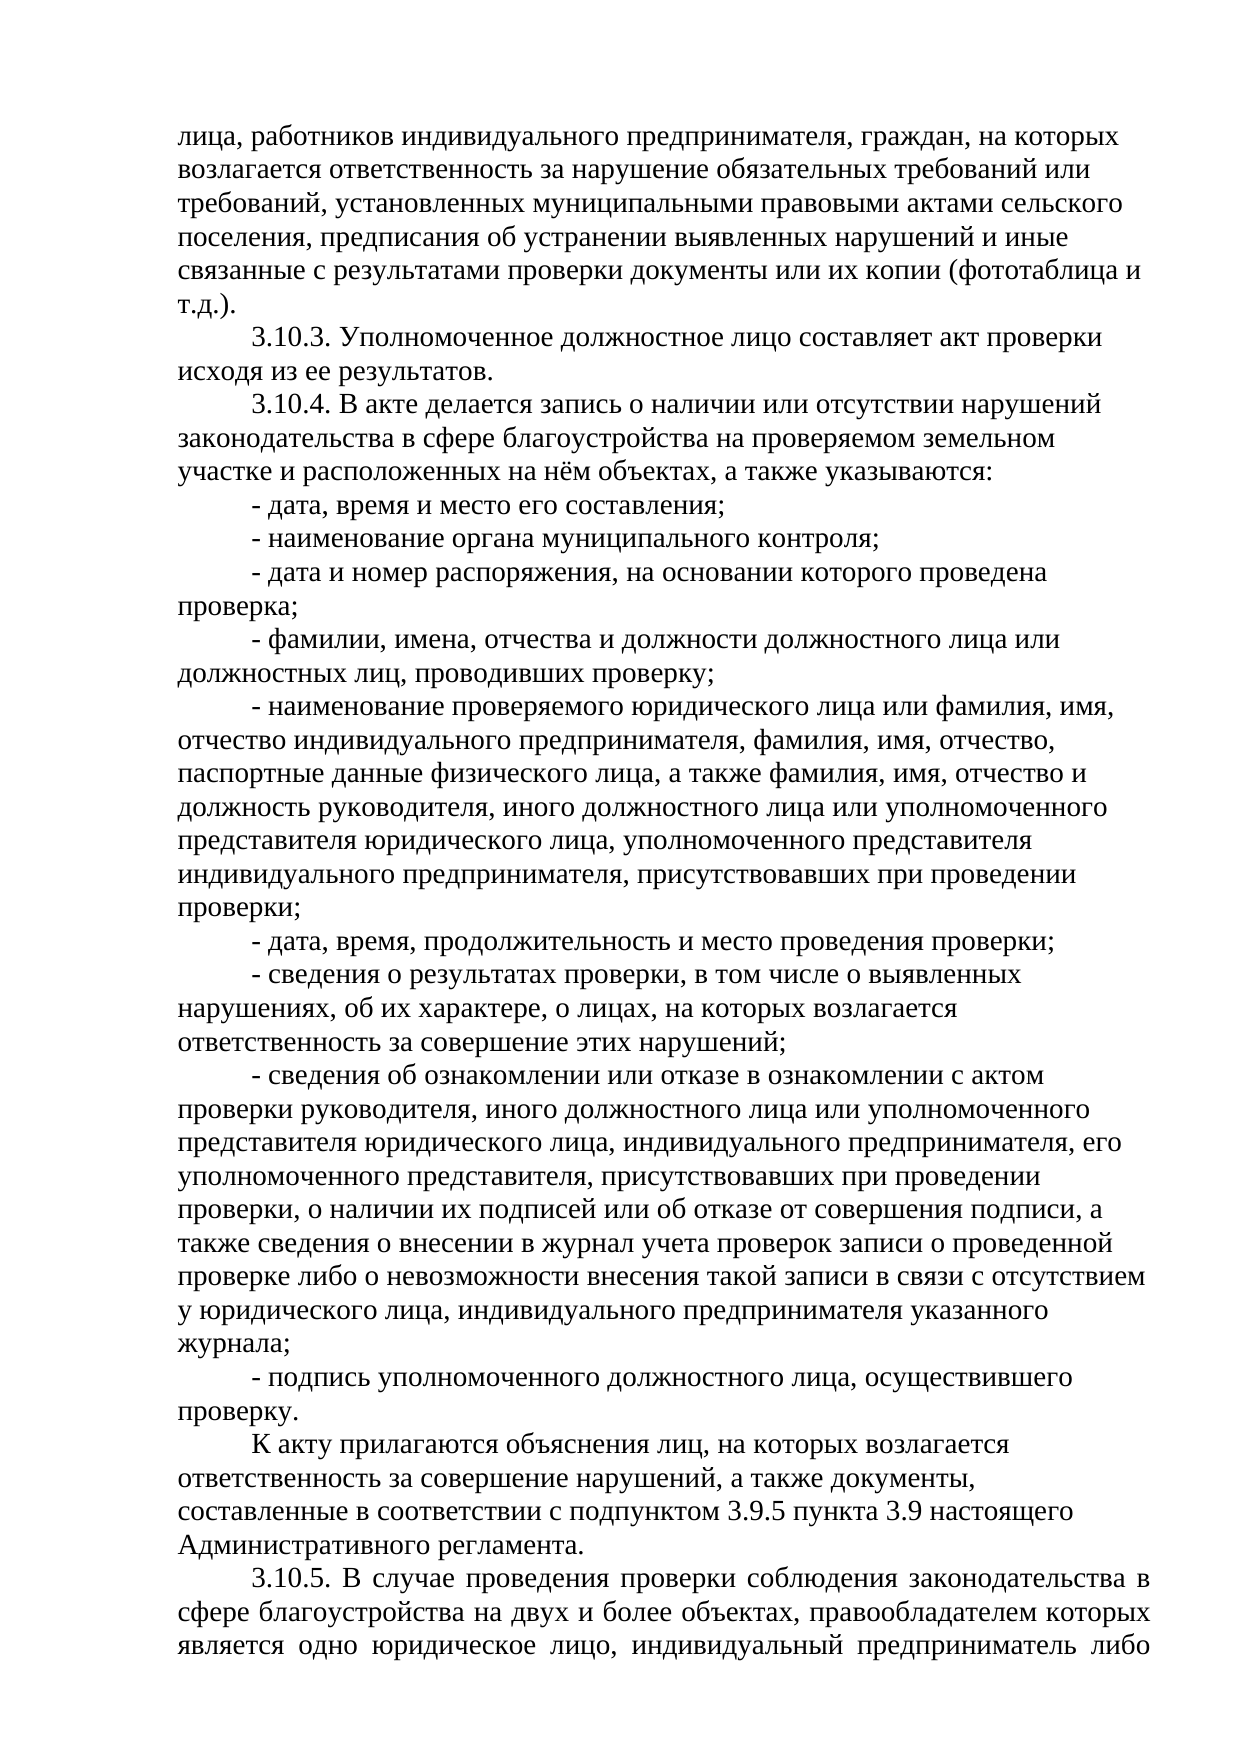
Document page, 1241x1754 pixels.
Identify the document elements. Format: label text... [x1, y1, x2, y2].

text - подпись уполномоченного должностного лица, осуществившего проверку. [177, 1359, 1152, 1426]
text - наименование органа муниципального контроля; [177, 521, 1152, 554]
text - дата, время и место его составления; [177, 487, 1152, 521]
text - дата и номер распоряжения, на основании которого проведена проверка; [177, 554, 1152, 621]
text - наименование проверяемого юридического лица или фамилия, имя, отчество индивидуального предпринимателя, фамилия, имя, отчество, паспортные данные физического лица, а также фамилия, имя, отчество и должность руководителя, иного должностного лица или уполномоченного представителя юридического лица, уполномоченного представителя индивидуального предпринимателя, присутствовавших при проведении проверки; [177, 688, 1152, 923]
text - сведения об ознакомлении или отказе в ознакомлении с актом проверки руководителя, иного должностного лица или уполномоченного представителя юридического лица, индивидуального предпринимателя, его уполномоченного представителя, присутствовавших при проведении проверки, о наличии их подписей или об отказе от совершения подписи, а также сведения о внесении в журнал учета проверок записи о проведенной проверке либо о невозможности внесения такой записи в связи с отсутствием у юридического лица, индивидуального предпринимателя указанного журнала; [177, 1057, 1152, 1359]
text - фамилии, имена, отчества и должности должностного лица или должностных лиц, проводивших проверку; [177, 621, 1152, 688]
text 3.10.4. В акте делается запись о наличии или отсутствии нарушений законодательства в сфере благоустройства на проверяемом земельном участке и расположенных на нём объектах, а также указываются: [177, 386, 1152, 487]
text 3.10.3. Уполномоченное должностное лицо составляет акт проверки исходя из ее результатов. [177, 319, 1152, 386]
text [177, 1560, 1152, 1661]
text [177, 118, 1152, 319]
text К акту прилагаются объяснения лиц, на которых возлагается ответственность за совершение нарушений, а также документы, составленные в соответствии с подпунктом 3.9.5 пункта 3.9 настоящего Административного регламента. [177, 1426, 1152, 1560]
text - дата, время, продолжительность и место проведения проверки; [177, 923, 1152, 957]
text - сведения о результатах проверки, в том числе о выявленных нарушениях, об их характере, о лицах, на которых возлагается ответственность за совершение этих нарушений; [177, 957, 1152, 1057]
